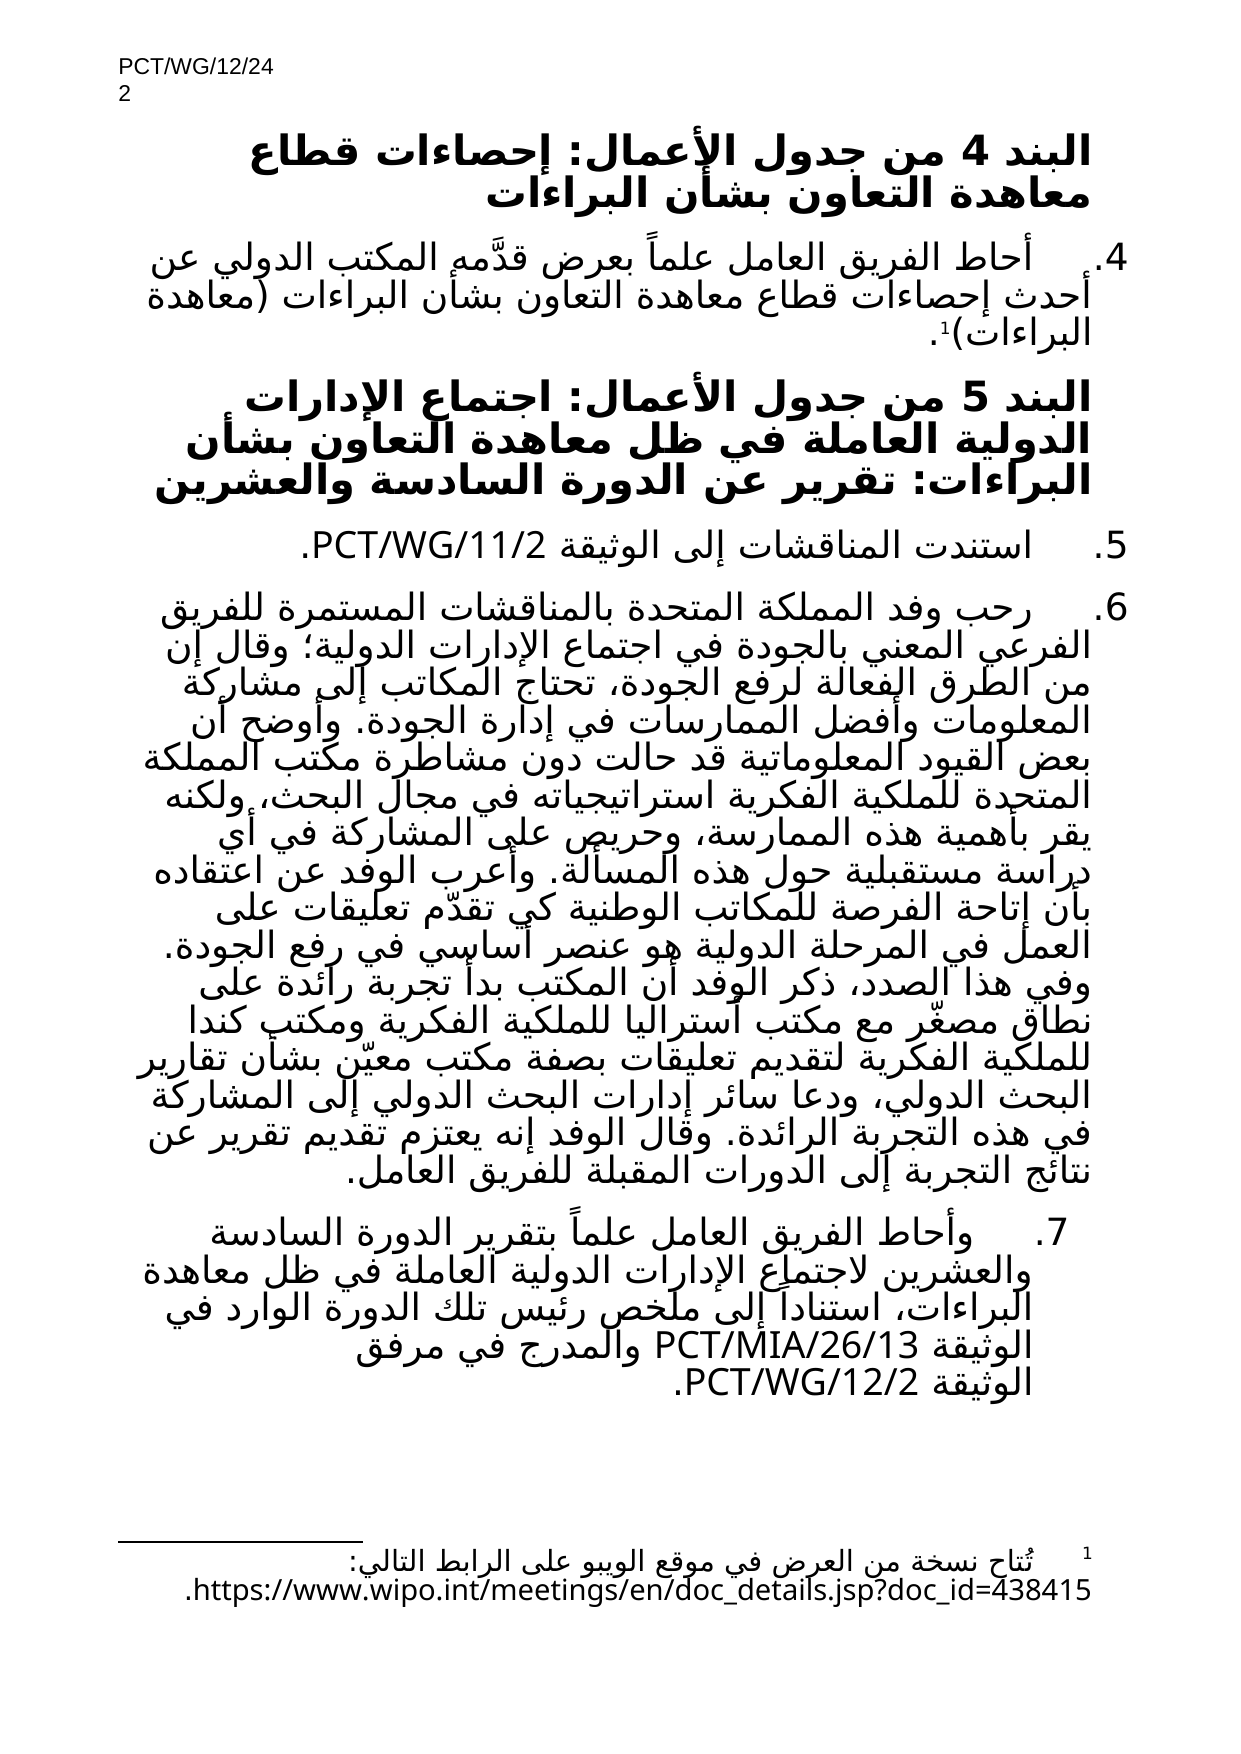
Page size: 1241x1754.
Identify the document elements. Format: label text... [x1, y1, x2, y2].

text أحاط الفريق العامل علماً بعرض قدَّمه المكتب الدولي عن أحدث إحصاءات قطاع معاهدة التعاون بشأن البراءات (معاهدة البراءات). [118, 241, 1093, 353]
text استندت المناقشات إلى الوثيقة PCT/WG/11/2. [118, 528, 1092, 566]
subtitle البند 5 من جدول الأعمال: اجتماع الإدارات الدولية العاملة في ظل معاهدة التعاون بشأن البراءات: تقرير عن الدورة السادسة والعشرين [118, 378, 1092, 503]
text وأحاط الفريق العامل علماً بتقرير الدورة السادسة والعشرين لاجتماع الإدارات الدولية العاملة في ظل معاهدة البراءات، استناداً إلى ملخص رئيس تلك الدورة الوارد في الوثيقة PCT/MIA/26/13 والمدرج في مرفق الوثيقة PCT/WG/12/2. [118, 1216, 1033, 1403]
subtitle البند 4 من جدول الأعمال: إحصاءات قطاع معاهدة التعاون بشأن البراءات [118, 132, 1092, 216]
text رحب وفد المملكة المتحدة بالمناقشات المستمرة للفريق الفرعي المعني بالجودة في اجتماع الإدارات الدولية؛ وقال إن من الطرق الفعالة لرفع الجودة، تحتاج المكاتب إلى مشاركة المعلومات وأفضل الممارسات في إدارة الجودة. وأوضح أن بعض القيود المعلوماتية قد حالت دون مشاطرة مكتب المملكة المتحدة للملكية الفكرية استراتيجياته في مجال البحث، ولكنه يقر بأهمية هذه الممارسة، وحريص على المشاركة في أي دراسة مستقبلية حول هذه المسألة. وأعرب الوفد عن اعتقاده بأن إتاحة الفرصة للمكاتب الوطنية كي تقدّم تعليقات على العمل في المرحلة الدولية هو عنصر أساسي في رفع الجودة. وفي هذا الصدد، ذكر الوفد أن المكتب بدأ تجربة رائدة على نطاق مصغّر مع مكتب أستراليا للملكية الفكرية ومكتب كندا للملكية الفكرية لتقديم تعليقات بصفة مكتب معيّن بشأن تقارير البحث الدولي، ودعا سائر إدارات البحث الدولي إلى المشاركة في هذه التجربة الرائدة. وقال الوفد إنه يعتزم تقديم تقرير عن نتائج التجربة إلى الدورات المقبلة للفريق العامل. [118, 591, 1092, 1191]
